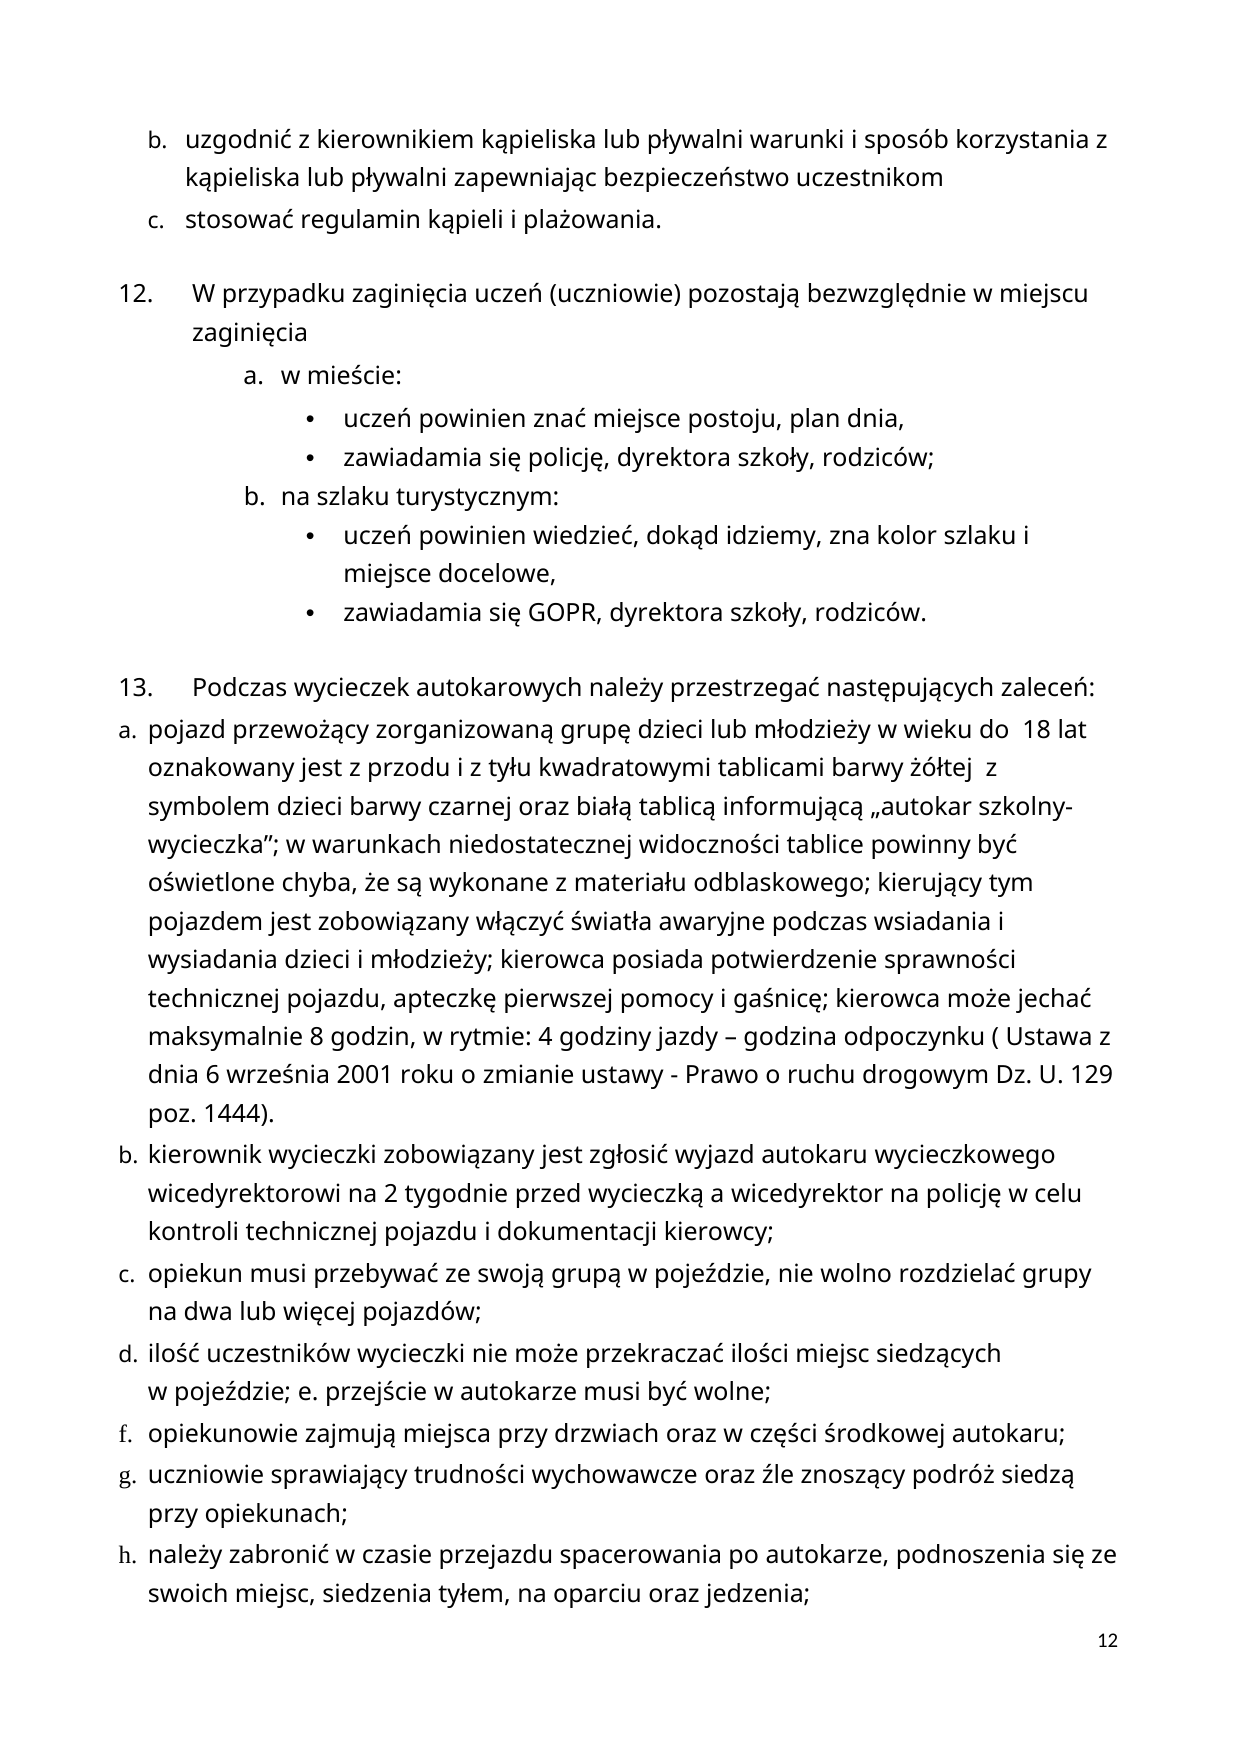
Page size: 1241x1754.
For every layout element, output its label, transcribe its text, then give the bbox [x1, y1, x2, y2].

list pojazd przewożący zorganizowaną grupę dzieci lub młodzieży w wieku do 18 lat oznakowany jest z przodu i z tyłu kwadratowymi tablicami barwy żółtej z symbolem dzieci barwy czarnej oraz białą tablicą informującą „autokar szkolny- wycieczka”; w warunkach niedostatecznej widoczności tablice powinny być oświetlone chyba, że są wykonane z materiału odblaskowego; kierujący tym pojazdem jest zobowiązany włączyć światła awaryjne podczas wsiadania i wysiadania dzieci i młodzieży; kierowca posiada potwierdzenie sprawności technicznej pojazdu, apteczkę pierwszej pomocy i gaśnicę; kierowca może jechać maksymalnie 8 godzin, w rytmie: 4 godziny jazdy – godzina odpoczynku ( Ustawa z dnia 6 września 2001 roku o zmianie ustawy - Prawo o ruchu drogowym Dz. U. 129 poz. 1444). [118, 711, 1123, 1130]
list ilość uczestników wycieczki nie może przekraczać ilości miejsc siedzących w pojeździe; e. przejście w autokarze musi być wolne; [118, 1335, 1123, 1408]
list zawiadamia się GOPR, dyrektora szkoły, rodziców. [306, 595, 1123, 629]
list opiekunowie zajmują miejsca przy drzwiach oraz w części środkowej autokaru; [118, 1415, 1123, 1449]
list kierownik wycieczki zobowiązany jest zgłosić wyjazd autokaru wycieczkowego wicedyrektorowi na 2 tygodnie przed wycieczką a wicedyrektor na policję w celu kontroli technicznej pojazdu i dokumentacji kierowcy; [118, 1137, 1123, 1248]
list zawiadamia się policję, dyrektora szkoły, rodziców; [306, 440, 1123, 474]
list opiekun musi przebywać ze swoją grupą w pojeździe, nie wolno rozdzielać grupy na dwa lub więcej pojazdów; [118, 1255, 1123, 1328]
list uczniowie sprawiający trudności wychowawcze oraz źle znoszący podróż siedzą przy opiekunach; [118, 1457, 1123, 1529]
list uczeń powinien znać miejsce postoju, plan dnia, [306, 401, 1123, 435]
list na szlaku turystycznym: [243, 479, 1123, 513]
list Podczas wycieczek autokarowych należy przestrzegać następujących zaleceń: [118, 669, 1123, 703]
list uzgodnić z kierownikiem kąpieliska lub pływalni warunki i sposób korzystania z kąpieliska lub pływalni zapewniając bezpieczeństwo uczestnikom [147, 121, 1123, 194]
list stosować regulamin kąpieli i plażowania. [147, 201, 1123, 235]
list należy zabronić w czasie przejazdu spacerowania po autokarze, podnoszenia się ze swoich miejsc, siedzenia tyłem, na oparciu oraz jedzenia; [118, 1537, 1123, 1609]
list w mieście: [243, 358, 1123, 392]
list uczeń powinien wiedzieć, dokąd idziemy, zna kolor szlaku i miejsce docelowe, [306, 518, 1123, 590]
list W przypadku zaginięcia uczeń (uczniowie) pozostają bezwzględnie w miejscu zaginięcia [118, 276, 1123, 348]
